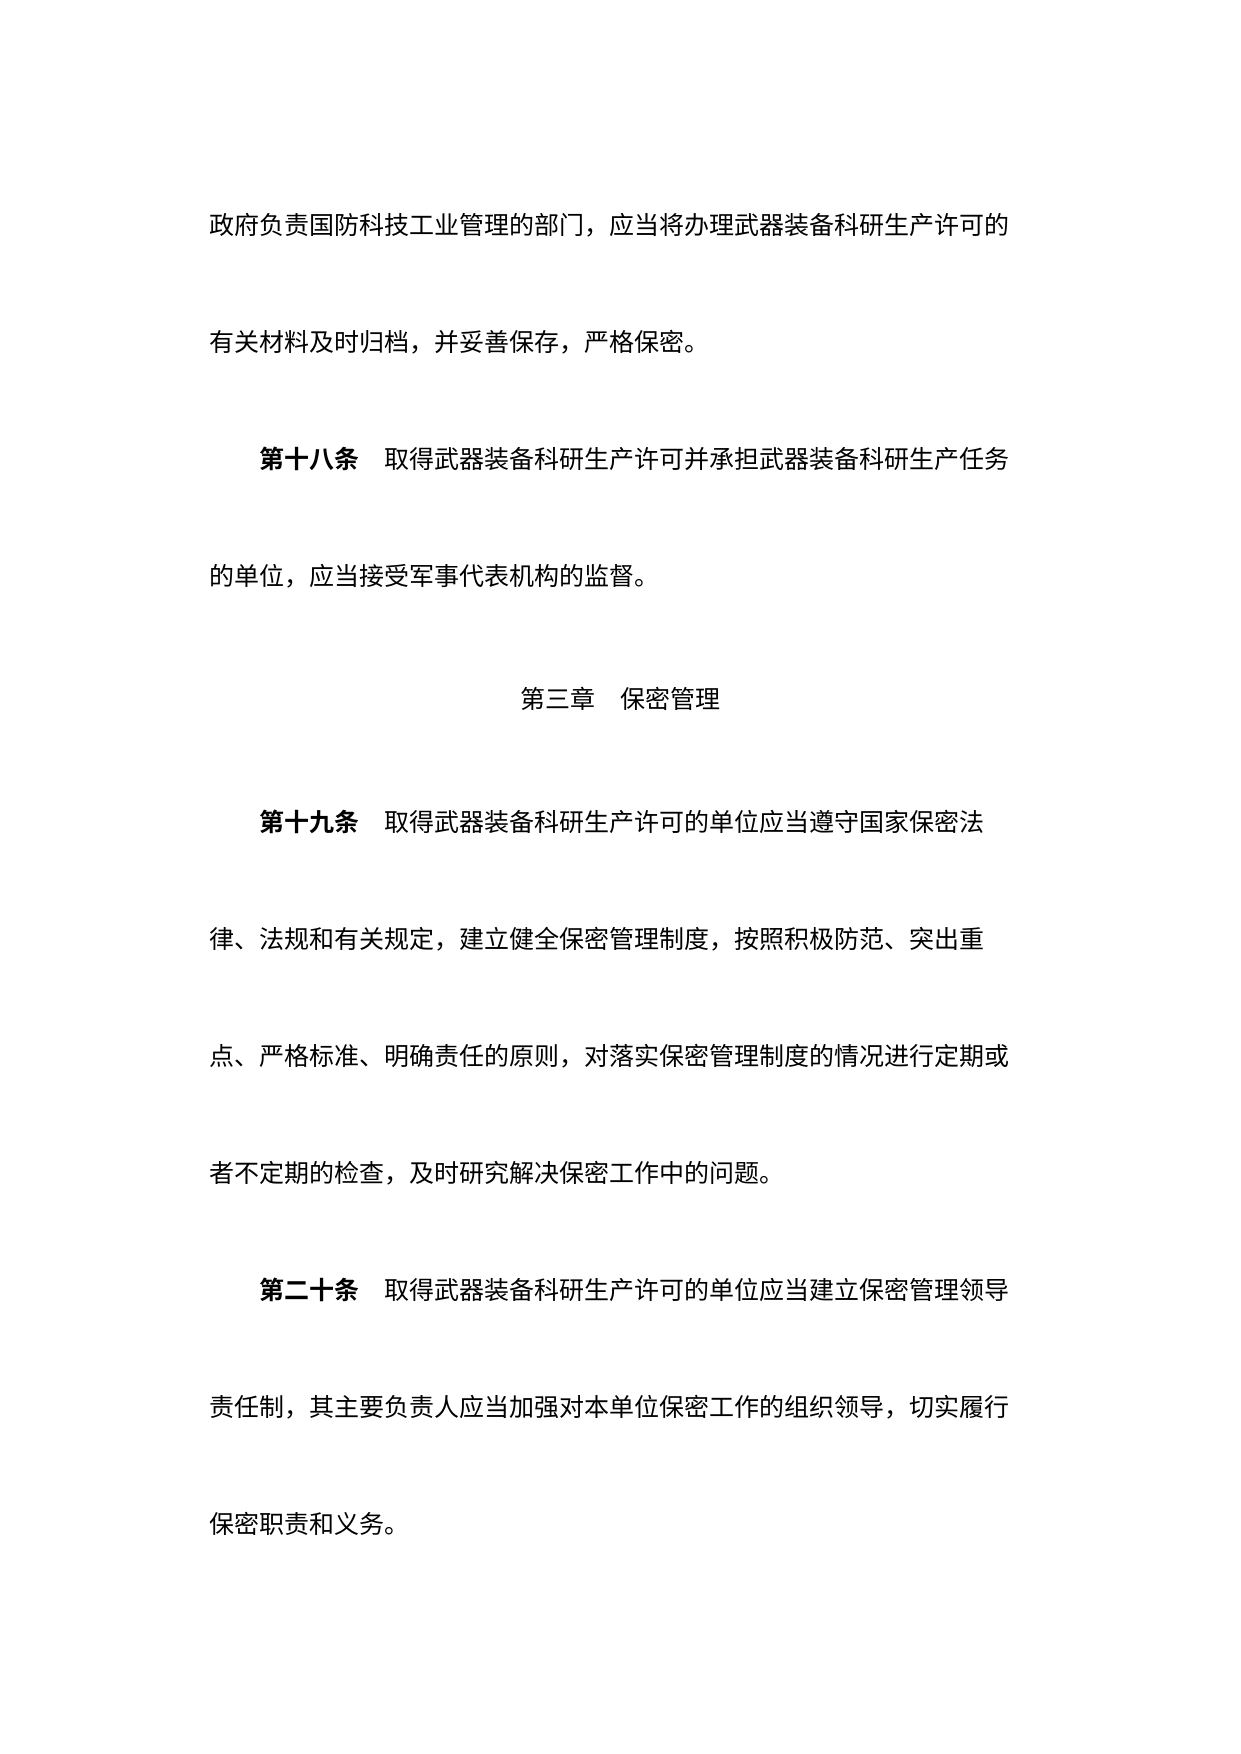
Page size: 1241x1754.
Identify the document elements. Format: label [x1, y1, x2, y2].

table_header [209, 162, 1031, 1555]
